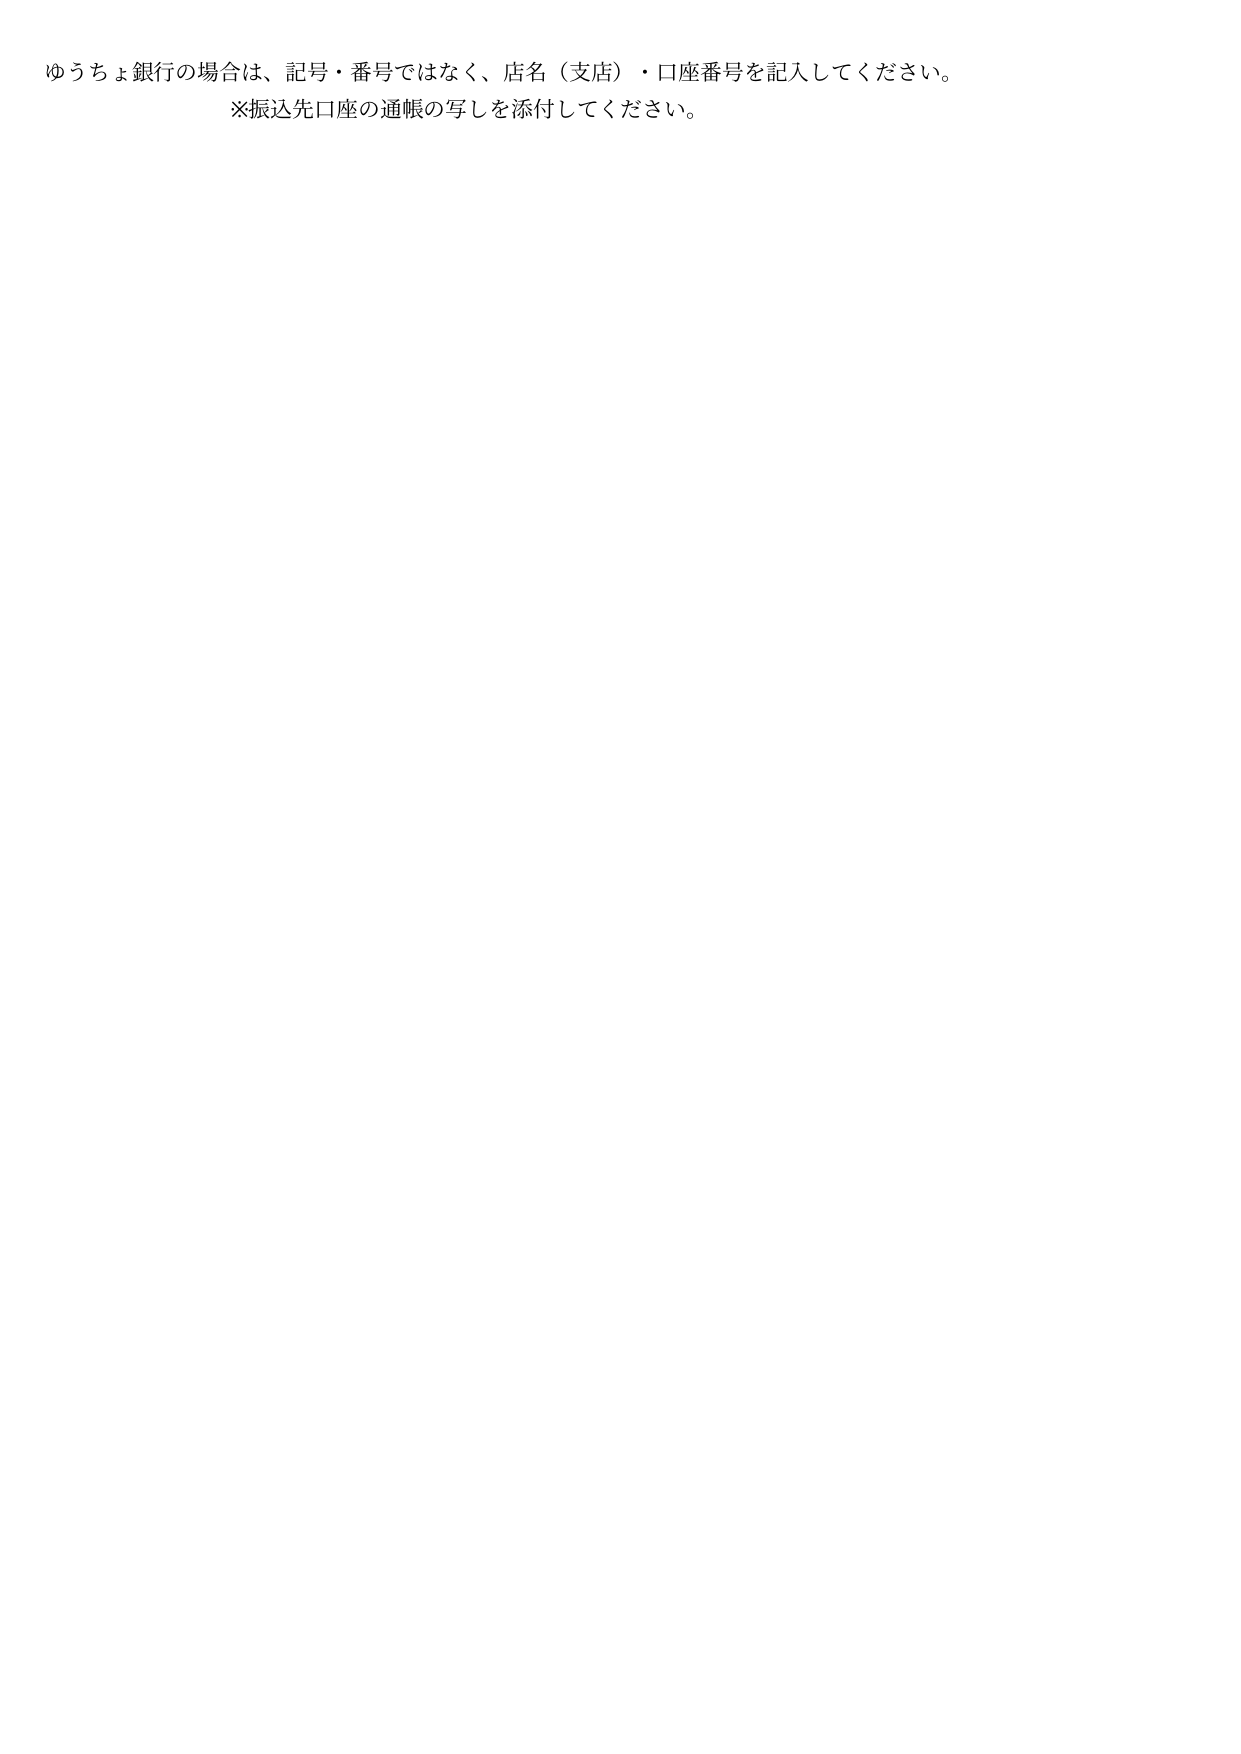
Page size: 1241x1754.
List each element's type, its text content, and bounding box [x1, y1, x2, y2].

text ※振込先口座の通帳の写しを添付してください。 [44, 89, 1181, 127]
text ※ゆうちょ銀行の場合は、記号・番号ではなく、店名（支店）・口座番号を記入してください。 [44, 52, 1181, 89]
